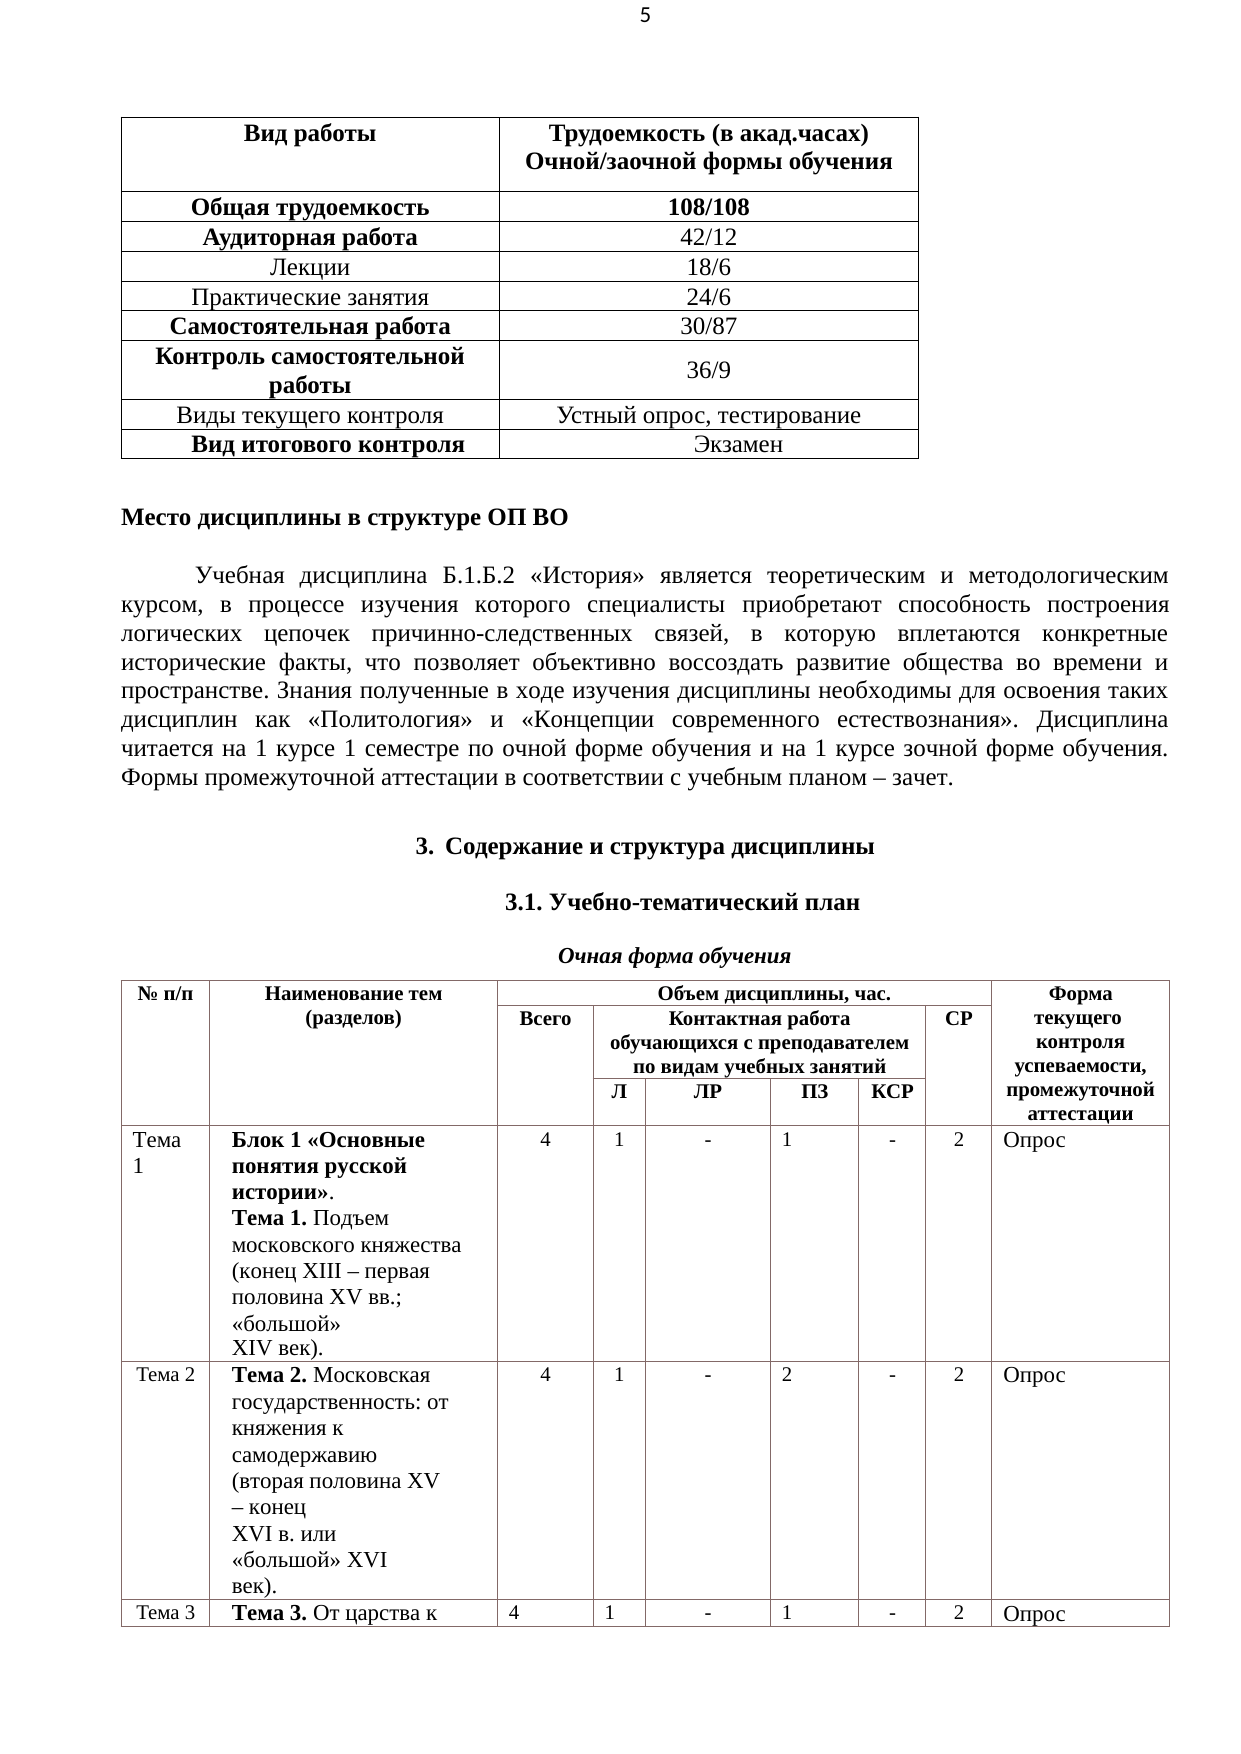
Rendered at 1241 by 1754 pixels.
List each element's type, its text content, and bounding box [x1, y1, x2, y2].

table_cell Лекции [122, 252, 499, 281]
table_cell Опрос [992, 1126, 1169, 1361]
table_cell Контактная работа обучающихся с преподавателем по видам учебных занятий [594, 1006, 925, 1078]
table_cell Всего [498, 1006, 593, 1125]
list Содержание и структура дисциплины [121, 831, 1169, 860]
table_cell 36/9 [500, 341, 918, 399]
table_header Трудоемкость (в акад.часах) Очной/заочной формы обучения [500, 118, 918, 191]
table_cell 2 [771, 1362, 858, 1599]
table_header Форма текущего контроля успеваемости, промежуточной аттестации [992, 981, 1169, 1125]
table_header № п/п [122, 981, 209, 1125]
table_cell 4 [498, 1600, 593, 1626]
table_cell 108/108 [500, 192, 918, 221]
table_cell Тема 2 [122, 1362, 209, 1599]
table_cell 4 [498, 1362, 593, 1599]
table_cell Тема 1 [122, 1126, 209, 1361]
list 3.1. Учебно-тематический план [196, 887, 1169, 915]
table_cell Общая трудоемкость [122, 192, 499, 221]
table_cell 1 [771, 1126, 858, 1361]
table_cell 1 [594, 1362, 645, 1599]
table_cell Опрос [992, 1600, 1169, 1626]
table_cell 30/87 [500, 311, 918, 340]
table_cell 2 [926, 1600, 991, 1626]
table_cell - [859, 1362, 925, 1599]
table_cell - [646, 1362, 770, 1599]
text Учебная дисциплина Б.1.Б.2 «История» является теоретическим и методологическим курсом, в процессе изучения которого специалисты приобретают способность построения логических цепочек причинно-следственных связей, в которую вплетаются конкретные исторические факты, что позволяет объективно воссоздать развитие общества во времени и пространстве. Знания полученные в ходе изучения дисциплины необходимы для освоения таких дисциплин как «Политология» и «Концепции современного естествознания». Дисциплина читается на 1 курсе 1 семестре по очной форме обучения и на 1 курсе зочной форме обучения. Формы промежуточной аттестации в соответствии с учебным планом – зачет. [121, 560, 1169, 790]
table_cell ПЗ [771, 1079, 858, 1125]
table_header Объем дисциплины, час. [498, 981, 991, 1005]
table_cell 18/6 [500, 252, 918, 281]
table_cell - [859, 1126, 925, 1361]
table_cell Вид итогового контроля [122, 430, 499, 458]
table_cell Аудиторная работа [122, 222, 499, 251]
table_cell 4 [498, 1126, 593, 1361]
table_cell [210, 1600, 497, 1626]
table_cell Контроль самостоятельной работы [122, 341, 499, 399]
table_cell СР [926, 1006, 991, 1125]
table_header Наименование тем (разделов) [210, 981, 497, 1125]
table_cell Самостоятельная работа [122, 311, 499, 340]
table_cell Опрос [992, 1362, 1169, 1599]
table_cell - [646, 1126, 770, 1361]
table_cell Блок 1 «Основные понятия русской истории». Тема 1. Подъем московского княжества (конец XIII – первая половина XV вв.; «большой» XIV век). [210, 1126, 497, 1361]
table_cell Тема 3 [122, 1600, 209, 1626]
table_cell - [859, 1600, 925, 1626]
text Очная форма обучения [121, 942, 1169, 968]
text Место дисциплины в структуре ОП ВО [121, 502, 1169, 531]
table_cell Л [594, 1079, 645, 1125]
table_cell ЛР [646, 1079, 770, 1125]
table_cell 1 [771, 1600, 858, 1626]
table_cell 1 [594, 1126, 645, 1361]
table_cell Экзамен [500, 430, 918, 458]
table_cell 42/12 [500, 222, 918, 251]
table_cell КСР [859, 1079, 925, 1125]
table_cell Практические занятия [122, 282, 499, 310]
table_cell 2 [926, 1126, 991, 1361]
table_cell 2 [926, 1362, 991, 1599]
table_cell Устный опрос, тестирование [500, 400, 918, 428]
table_cell 1 [594, 1600, 645, 1626]
table_cell Виды текущего контроля [122, 400, 499, 428]
table_cell - [646, 1600, 770, 1626]
table_cell 24/6 [500, 282, 918, 310]
table_cell Тема 2. Московская государственность: от княжения к самодержавию (вторая половина XV – конец XVI в. или «большой» XVI век). [210, 1362, 497, 1599]
table_header Вид работы [122, 118, 499, 191]
